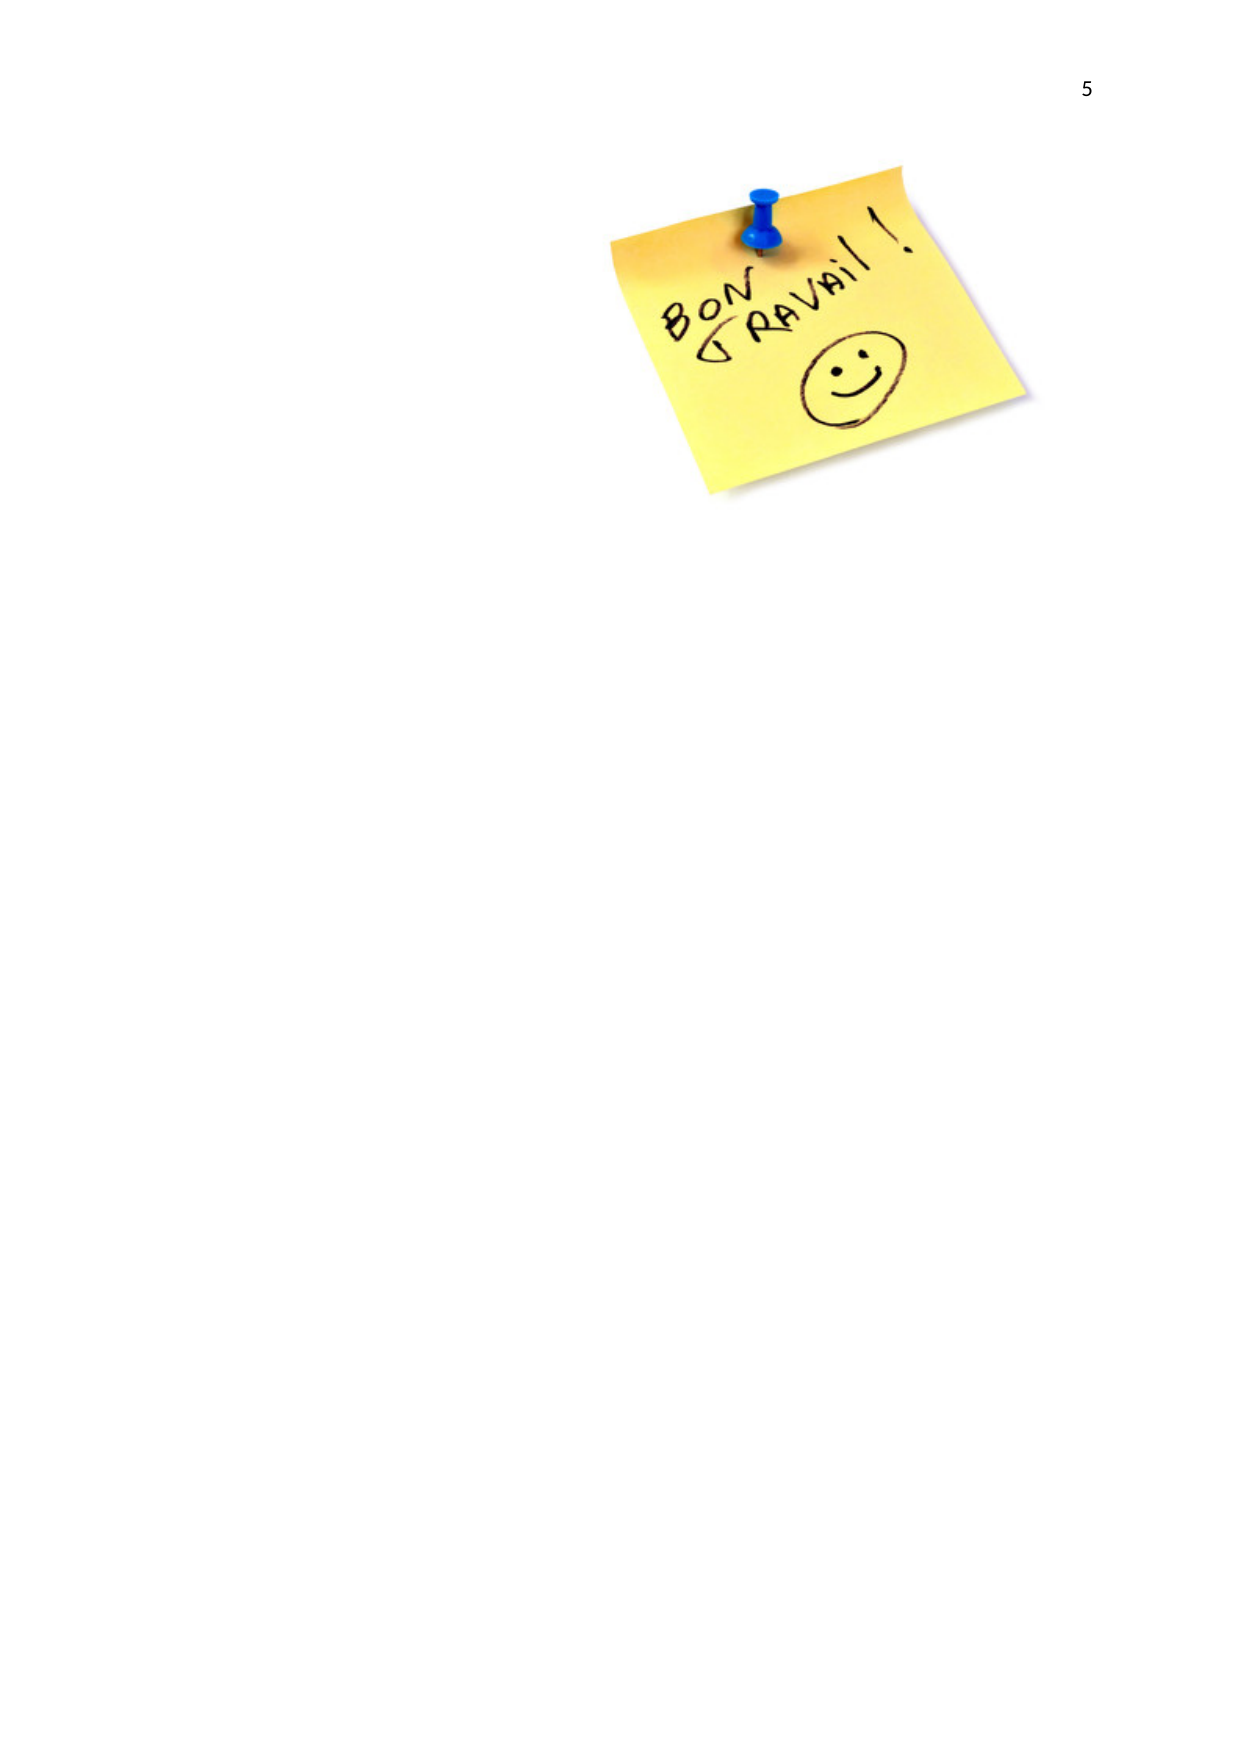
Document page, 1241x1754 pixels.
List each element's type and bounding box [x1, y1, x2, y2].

picture [528, 147, 1093, 522]
